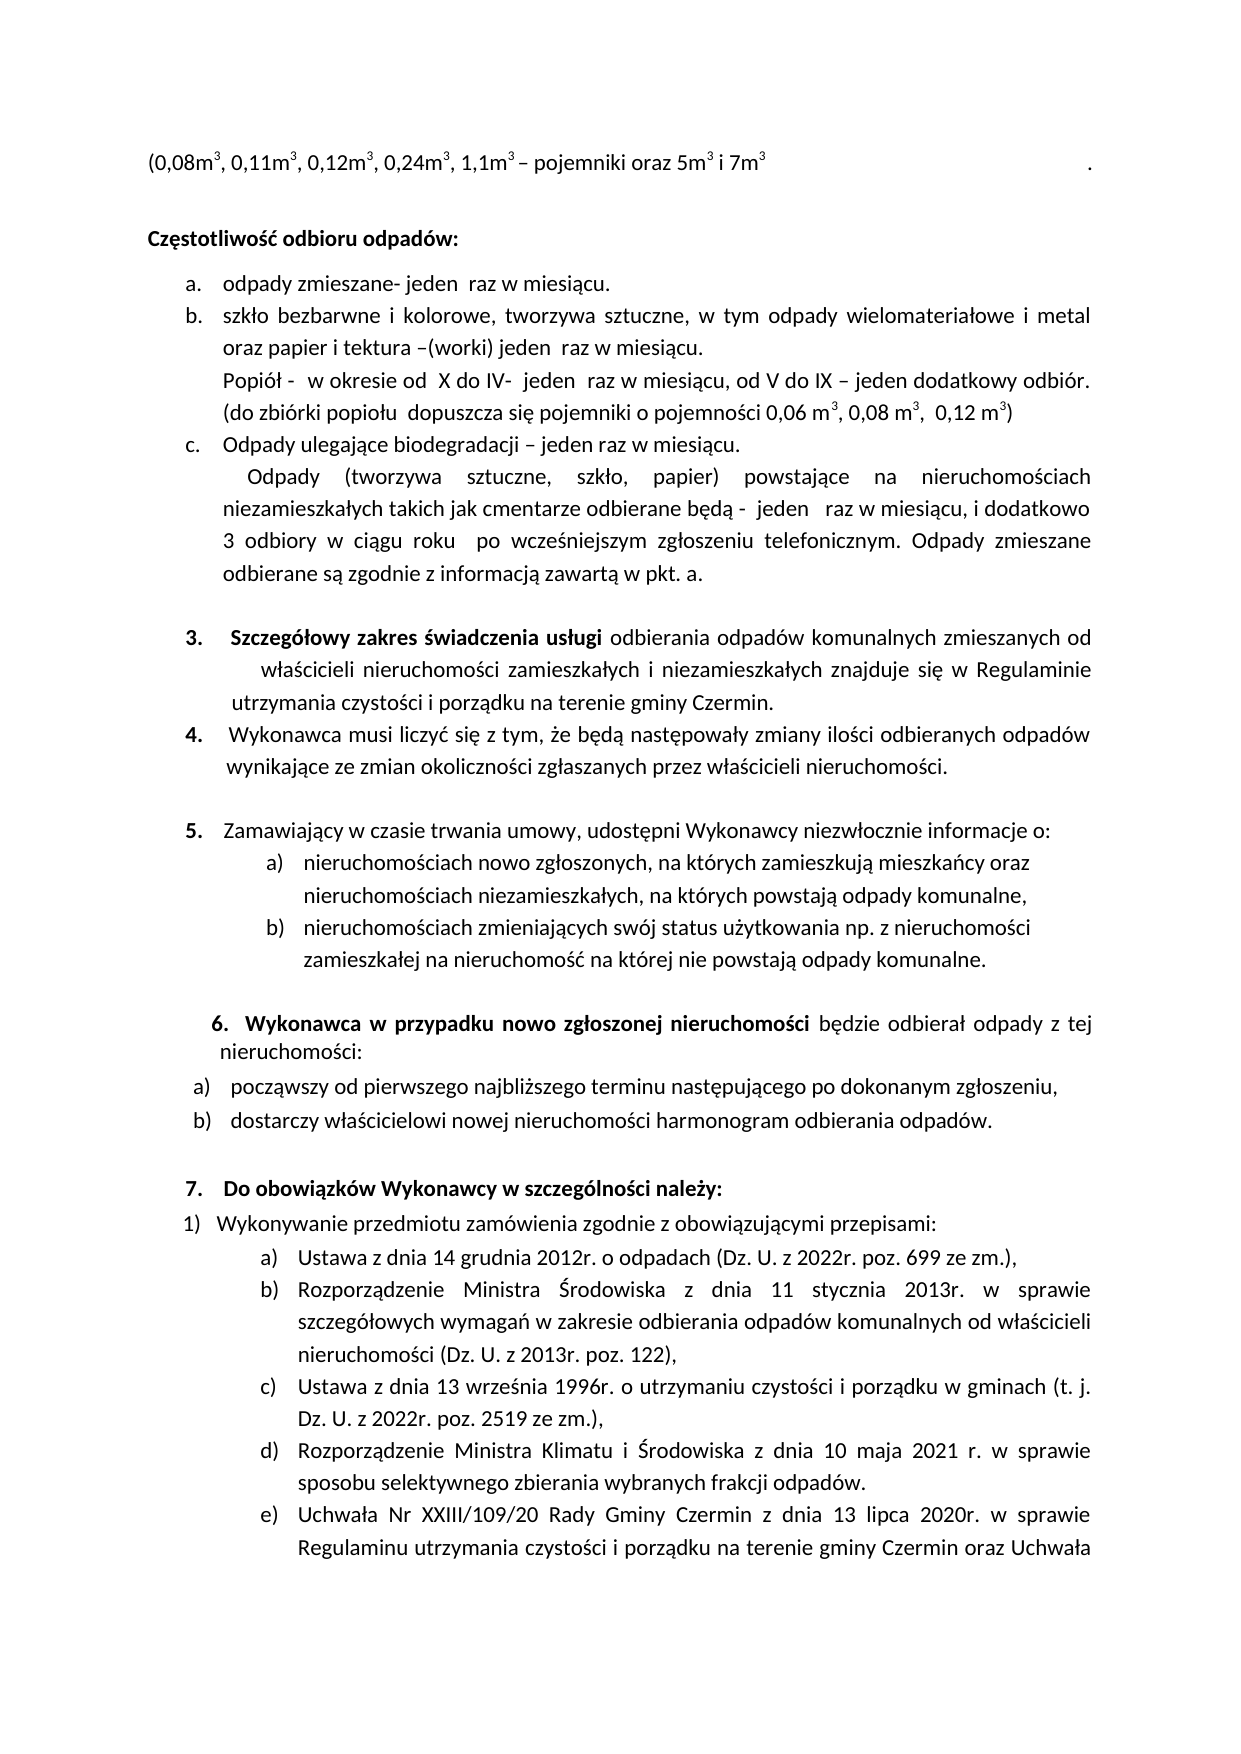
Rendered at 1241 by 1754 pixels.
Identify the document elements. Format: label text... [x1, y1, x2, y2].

list dostarczy właścicielowi nowej nieruchomości harmonogram odbierania odpadów. [193, 1106, 1093, 1134]
list odpady zmieszane- jeden raz w miesiącu. [185, 269, 1093, 297]
list Odpady ulegające biodegradacji – jeden raz w miesiącu. [185, 430, 1093, 458]
list nieruchomościach nowo zgłoszonych, na których zamieszkują mieszkańcy oraz nieruchomościach niezamieszkałych, na których powstają odpady komunalne, [266, 848, 1093, 909]
text 4. Wykonawca musi liczyć się z tym, że będą następowały zmiany ilości odbieranych odpadów wynikające ze zmian okoliczności zgłaszanych przez właścicieli nieruchomości. [185, 720, 1093, 780]
text 1) Wykonywanie przedmiotu zamówienia zgodnie z obowiązującymi przepisami: [177, 1209, 1093, 1237]
list Ustawa z dnia 14 grudnia 2012r. o odpadach (Dz. U. z 2022r. poz. 699 ze zm.), [260, 1243, 1093, 1271]
list nieruchomościach zmieniających swój status użytkowania np. z nieruchomości zamieszkałej na nieruchomość na której nie powstają odpady komunalne. [266, 913, 1093, 973]
text Popiół - w okresie od X do IV- jeden raz w miesiącu, od V do IX – jeden dodatkowy odbiór. (do zbiórki popiołu dopuszcza się pojemniki o pojemności 0,06 m3, 0,08 m3, 0,12 m3) [223, 366, 1093, 426]
text 6. Wykonawca w przypadku nowo zgłoszonej nieruchomości będzie odbierał odpady z tej nieruchomości: [148, 1009, 1093, 1066]
text Odpady (tworzywa sztuczne, szkło, papier) powstające na nieruchomościach niezamieszkałych takich jak cmentarze odbierane będą - jeden raz w miesiącu, i dodatkowo 3 odbiory w ciągu roku po wcześniejszym zgłoszeniu telefonicznym. Odpady zmieszane odbierane są zgodnie z informacją zawartą w pkt. a. [223, 462, 1093, 587]
list Ustawa z dnia 13 września 1996r. o utrzymaniu czystości i porządku w gminach (t. j. Dz. U. z 2022r. poz. 2519 ze zm.), [260, 1372, 1093, 1432]
list Rozporządzenie Ministra Środowiska z dnia 11 stycznia 2013r. w sprawie szczegółowych wymagań w zakresie odbierania odpadów komunalnych od właścicieli nieruchomości (Dz. U. z 2013r. poz. 122), [260, 1275, 1093, 1368]
text 7. Do obowiązków Wykonawcy w szczególności należy: [185, 1174, 1093, 1203]
list Rozporządzenie Ministra Klimatu i Środowiska z dnia 10 maja 2021 r. w sprawie sposobu selektywnego zbierania wybranych frakcji odpadów. [260, 1436, 1093, 1496]
list począwszy od pierwszego najbliższego terminu następującego po dokonanym zgłoszeniu, [193, 1072, 1093, 1100]
text 3. Szczegółowy zakres świadczenia usługi odbierania odpadów komunalnych zmieszanych od właścicieli nieruchomości zamieszkałych i niezamieszkałych znajduje się w Regulaminie utrzymania czystości i porządku na terenie gminy Czermin. [185, 623, 1093, 716]
text 5. Zamawiający w czasie trwania umowy, udostępni Wykonawcy niezwłocznie informacje o: [185, 816, 1093, 844]
text Częstotliwość odbioru odpadów: [148, 224, 1093, 252]
list szkło bezbarwne i kolorowe, tworzywa sztuczne, w tym odpady wielomateriałowe i metal oraz papier i tektura –(worki) jeden raz w miesiącu. [185, 301, 1093, 362]
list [260, 1501, 1093, 1561]
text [148, 148, 1093, 208]
